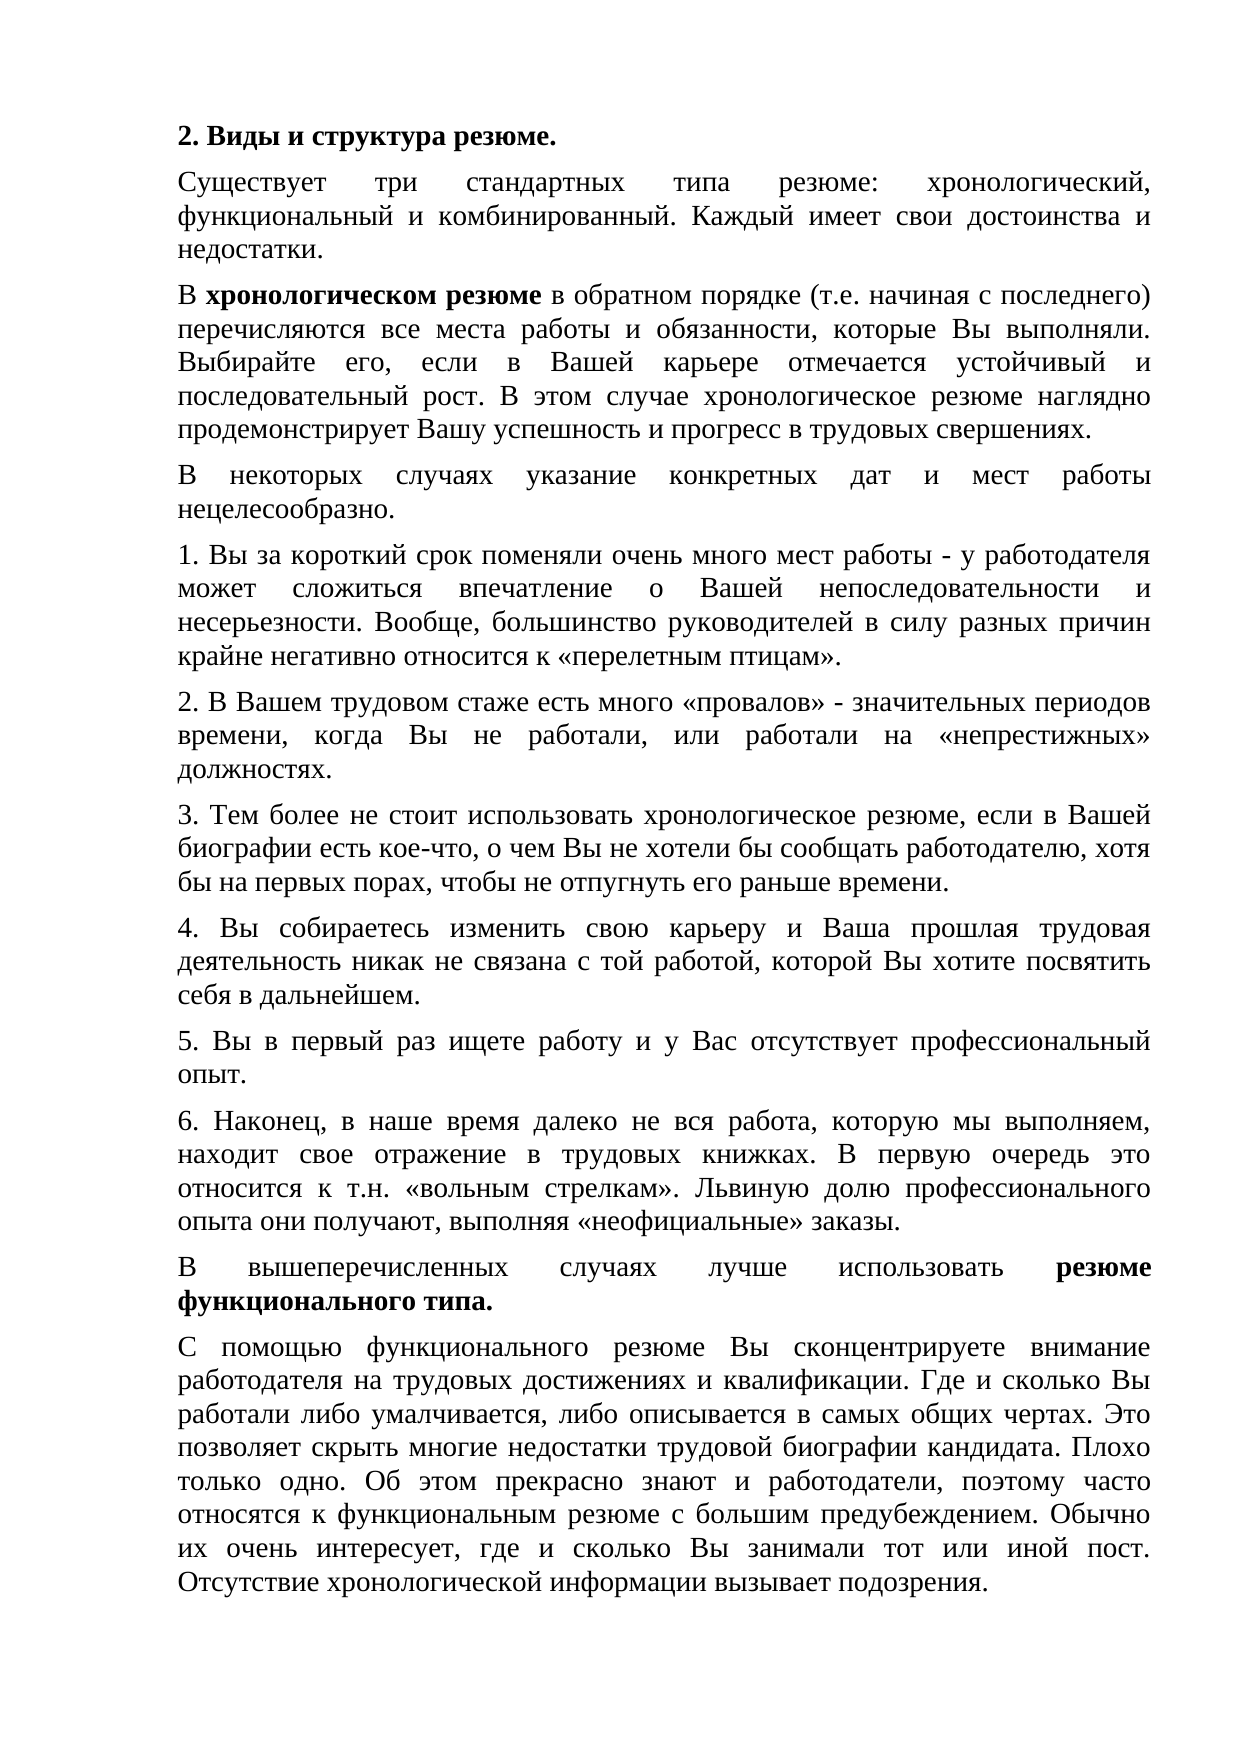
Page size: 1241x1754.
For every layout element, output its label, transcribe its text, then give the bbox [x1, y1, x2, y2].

text В хронологическом резюме в обратном порядке (т.е. начиная с последнего) перечисляются все места работы и обязанности, которые Вы выполняли. Выбирайте его, если в Вашей карьере отмечается устойчивый и последовательный рост. В этом случае хронологическое резюме наглядно продемонстрирует Вашу успешность и прогресс в трудовых свершениях. [177, 277, 1152, 445]
text 3. Тем более не стоит использовать хронологическое резюме, если в Вашей биографии есть кое-что, о чем Вы не хотели бы сообщать работодателю, хотя бы на первых порах, чтобы не отпугнуть его раньше времени. [177, 797, 1152, 897]
text В вышеперечисленных случаях лучше использовать резюме функционального типа. [177, 1249, 1152, 1316]
text 5. Вы в первый раз ищете работу и у Вас отсутствует профессиональный опыт. [177, 1023, 1152, 1090]
text 2. Виды и структура резюме. [177, 118, 1152, 152]
text С помощью функционального резюме Вы сконцентрируете внимание работодателя на трудовых достижениях и квалификации. Где и сколько Вы работали либо умалчивается, либо описывается в самых общих чертах. Это позволяет скрыть многие недостатки трудовой биографии кандидата. Плохо только одно. Об этом прекрасно знают и работодатели, поэтому часто относятся к функциональным резюме с большим предубеждением. Обычно их очень интересует, где и сколько Вы занимали тот или иной пост. Отсутствие хронологической информации вызывает подозрения. [177, 1329, 1152, 1597]
text 1. Вы за короткий срок поменяли очень много мест работы - у работодателя может сложиться впечатление о Вашей непоследовательности и несерьезности. Вообще, большинство руководителей в силу разных причин крайне негативно относится к «перелетным птицам». [177, 537, 1152, 671]
text В некоторых случаях указание конкретных дат и мест работы нецелесообразно. [177, 457, 1152, 524]
text 4. Вы собираетесь изменить свою карьеру и Ваша прошлая трудовая деятельность никак не связана с той работой, которой Вы хотите посвятить себя в дальнейшем. [177, 910, 1152, 1011]
text 6. Наконец, в наше время далеко не вся работа, которую мы выполняем, находит свое отражение в трудовых книжках. В первую очередь это относится к т.н. «вольным стрелкам». Львиную долю профессионального опыта они получают, выполняя «неофициальные» заказы. [177, 1103, 1152, 1237]
text 2. В Вашем трудовом стаже есть много «провалов» - значительных периодов времени, когда Вы не работали, или работали на «непрестижных» должностях. [177, 684, 1152, 784]
text Существует три стандартных типа резюме: хронологический, функциональный и комбинированный. Каждый имеет свои достоинства и недостатки. [177, 164, 1152, 265]
